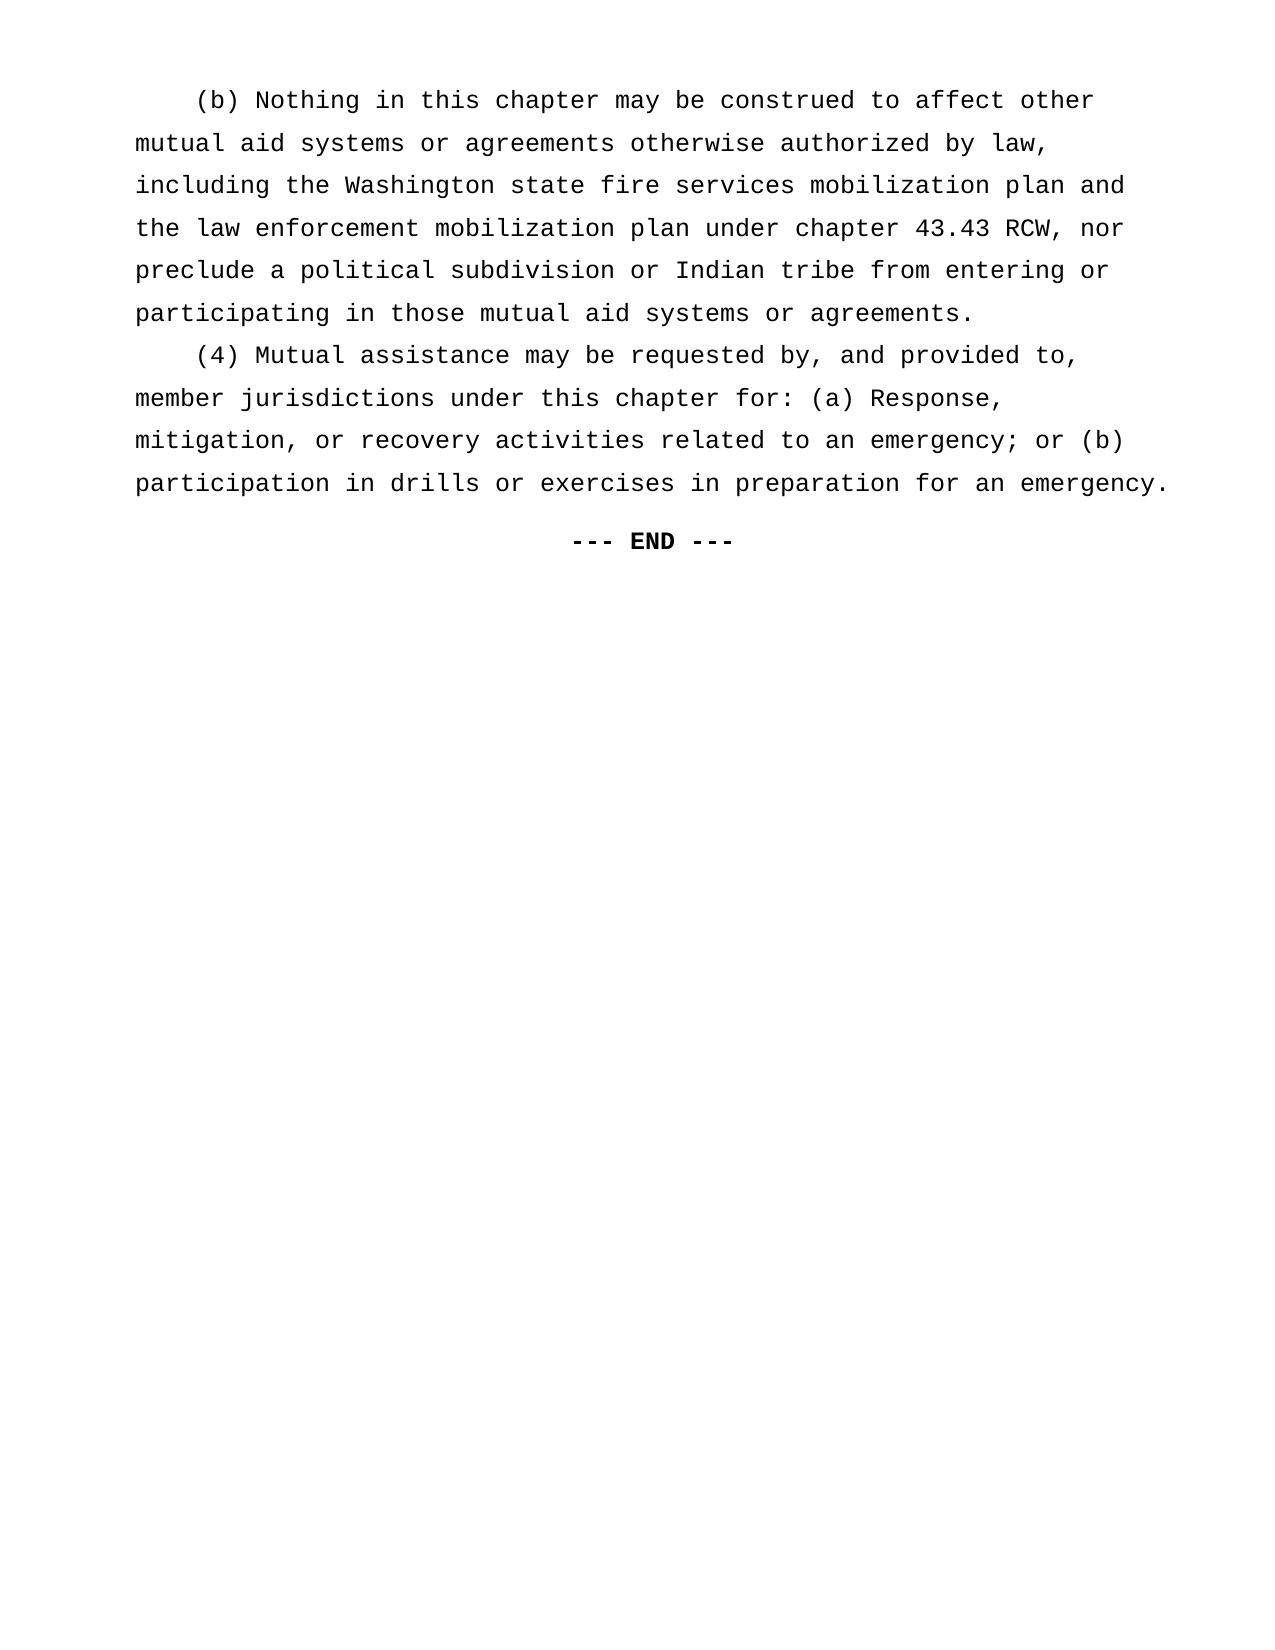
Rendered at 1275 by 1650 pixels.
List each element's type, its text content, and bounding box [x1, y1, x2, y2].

text (4) Mutual assistance may be requested by, and provided to, member jurisdictions under this chapter for: (a) Response, mitigation, or recovery activities related to an emergency; or (b) participation in drills or exercises in preparation for an emergency. [135, 330, 1170, 500]
text --- END --- [135, 528, 1170, 557]
text (b) Nothing in this chapter may be construed to affect other mutual aid systems or agreements otherwise authorized by law, including the Washington state fire services mobilization plan and the law enforcement mobilization plan under chapter 43.43 RCW, nor preclude a political subdivision or Indian tribe from entering or participating in those mutual aid systems or agreements. [135, 75, 1170, 330]
